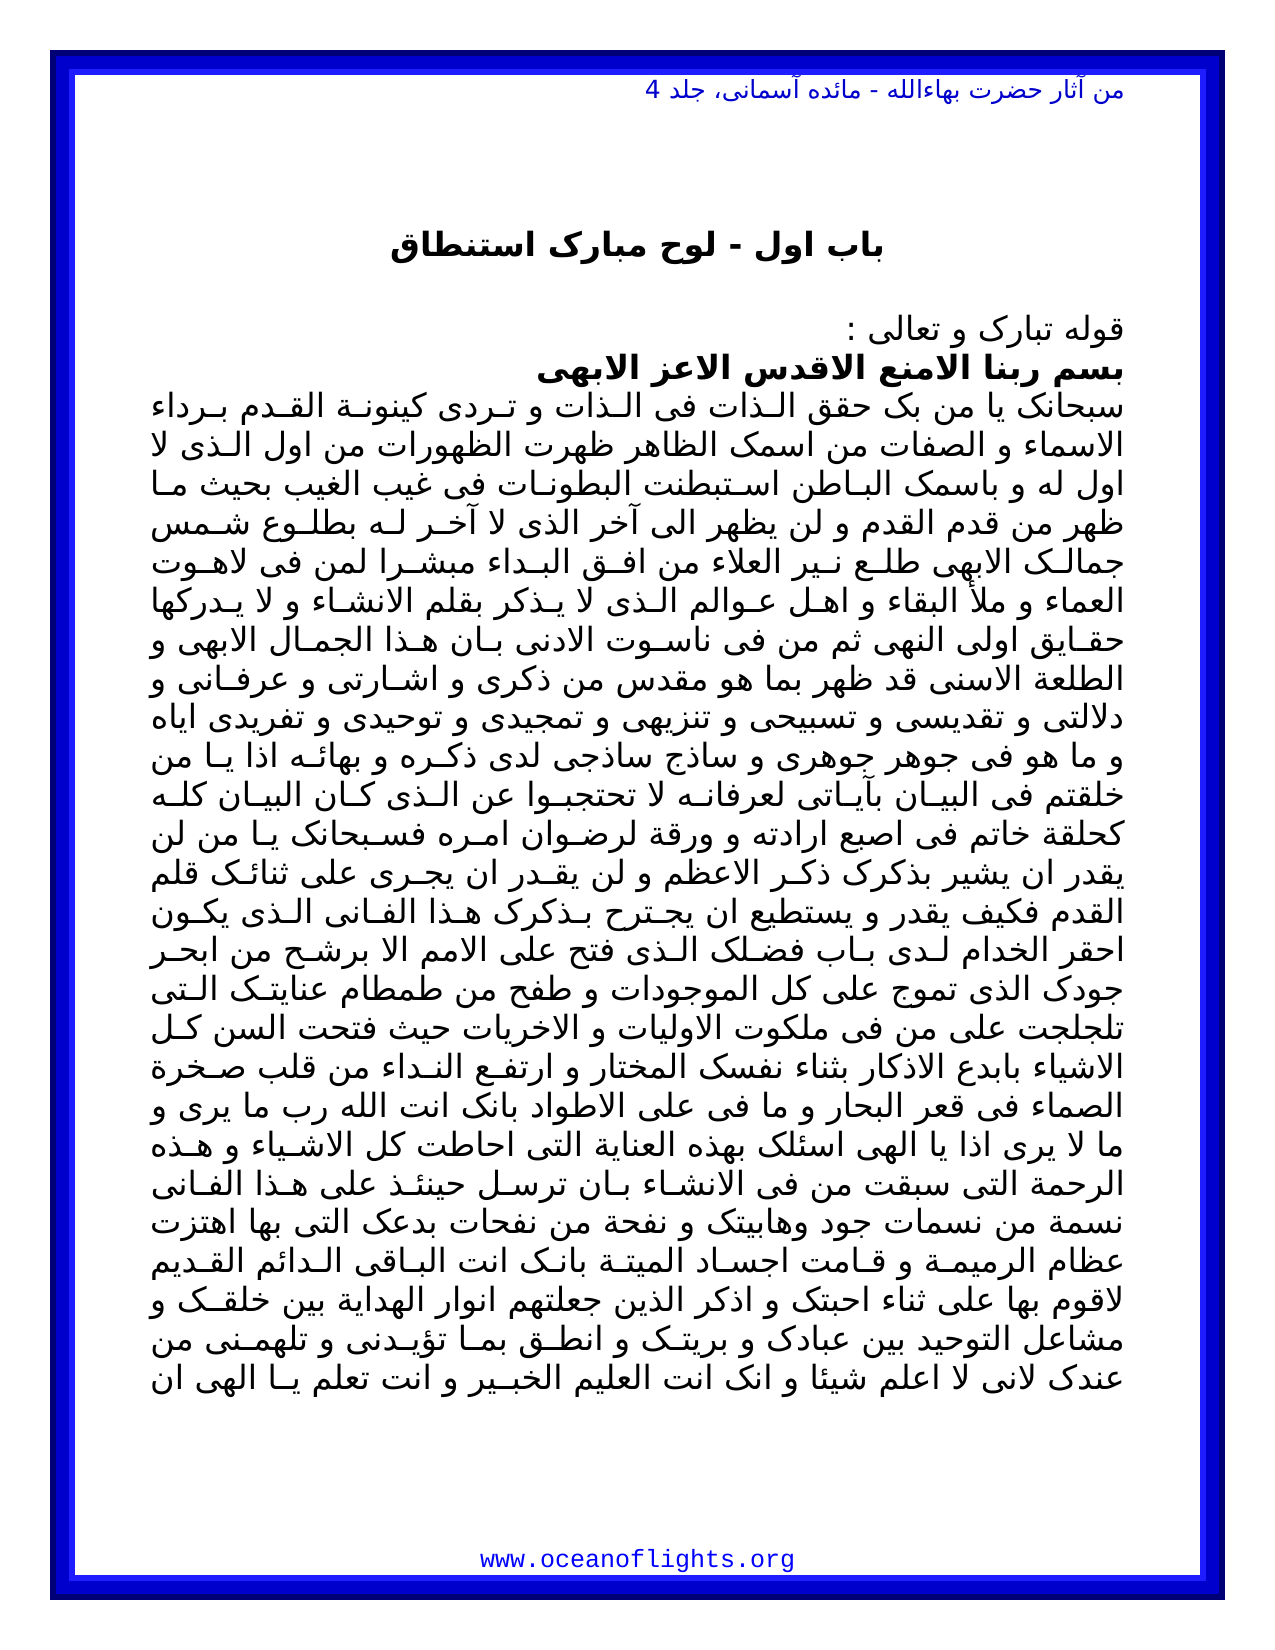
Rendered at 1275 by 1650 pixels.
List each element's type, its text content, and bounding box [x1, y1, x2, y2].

text قوله تبارک و تعالی : [150, 309, 1125, 348]
text بسم ربنا الامنع الاقدس الاعز الابهی [150, 348, 1125, 387]
text باب اول - لوح مبارک استنطاق [150, 225, 1125, 264]
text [150, 387, 1125, 1397]
